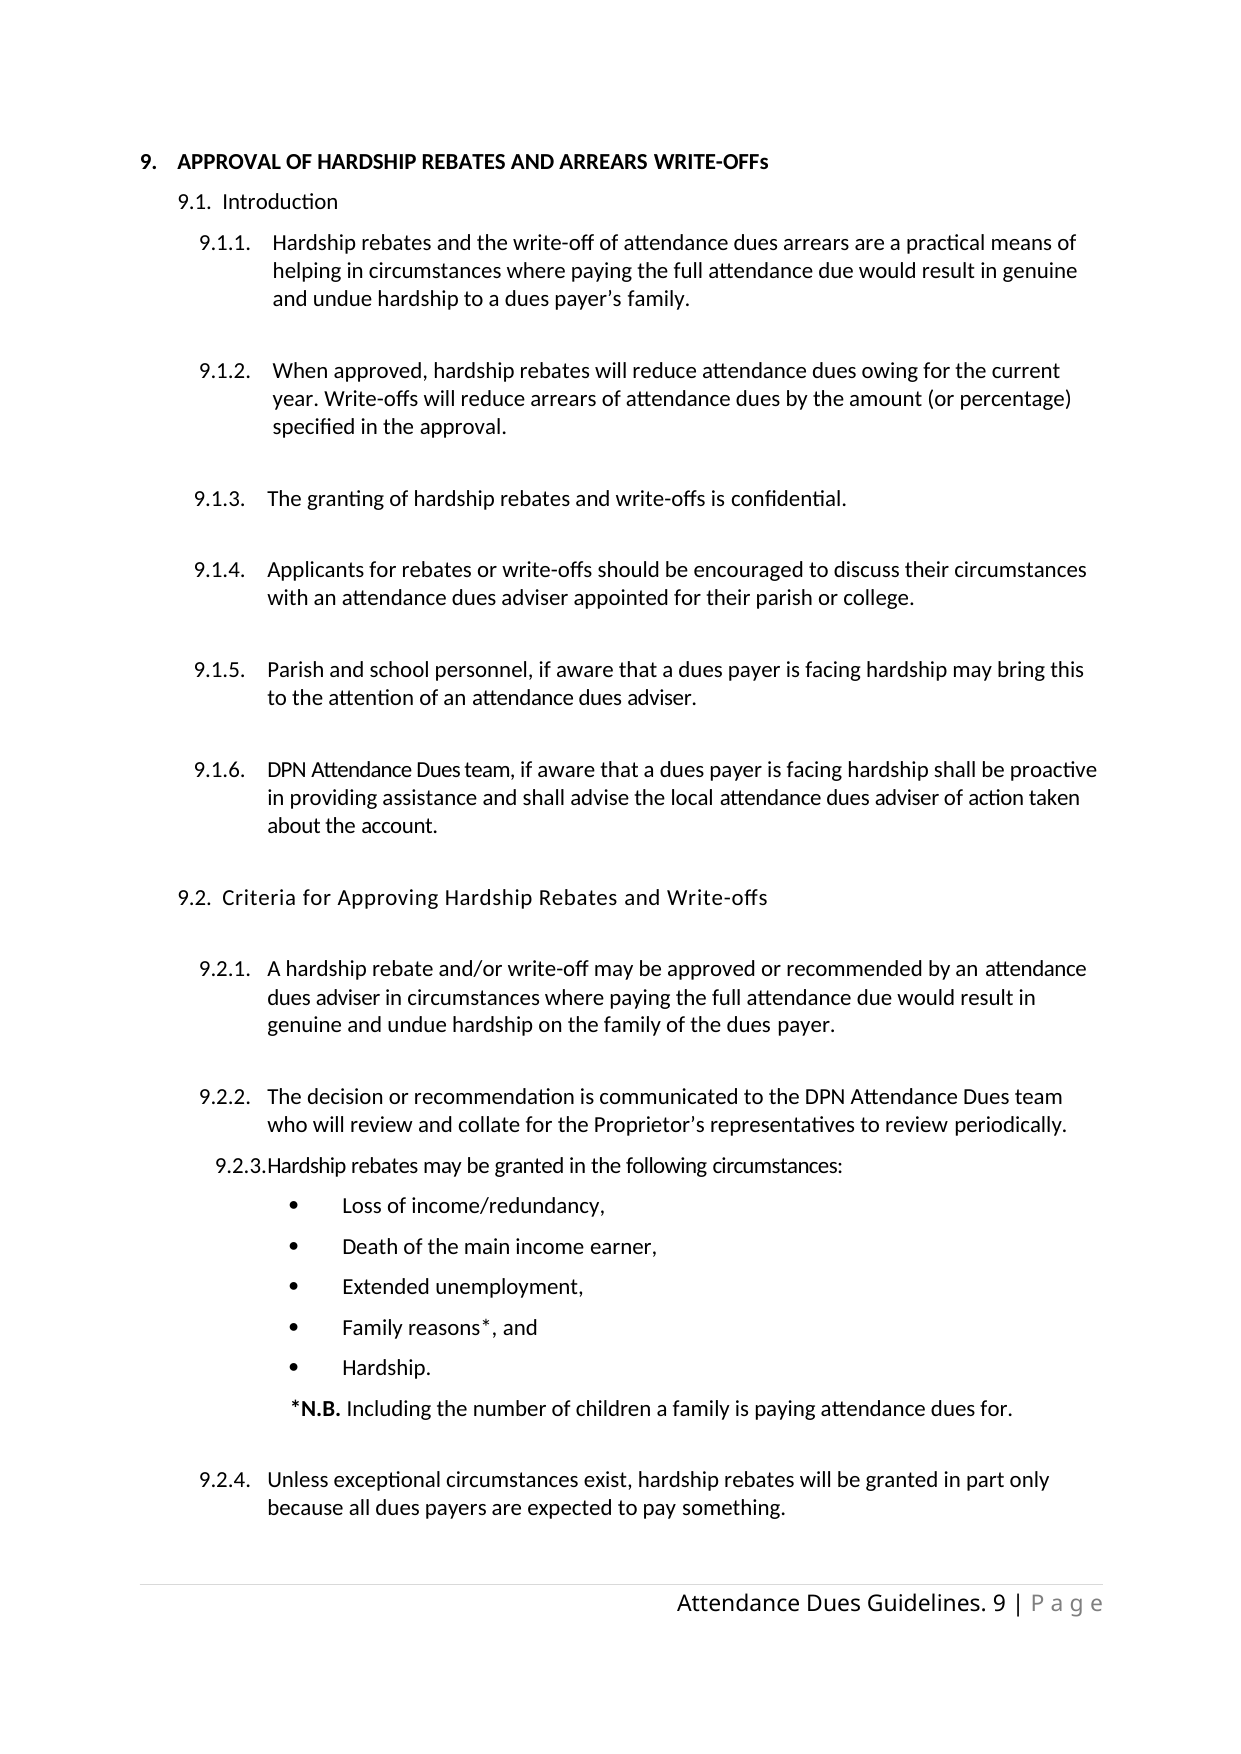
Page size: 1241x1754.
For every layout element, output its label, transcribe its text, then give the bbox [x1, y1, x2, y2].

list Extended unemployment, [289, 1272, 1103, 1300]
subtitle Hardship rebates may be granted in the following circumstances: [214, 1151, 1103, 1179]
list Hardship. [289, 1353, 1103, 1381]
subtitle Parish and school personnel, if aware that a dues payer is facing hardship may bring this to the attention of an attendance dues adviser. [193, 655, 1103, 742]
subtitle Criteria for Approving Hardship Rebates and Write-offs [177, 883, 1103, 942]
list Family reasons*, and [289, 1313, 1103, 1341]
list Loss of income/redundancy, [289, 1191, 1103, 1219]
subtitle APPROVAL OF HARDSHIP REBATES AND ARREARS WRITE-OFFs [139, 147, 1103, 175]
list Death of the main income earner, [289, 1232, 1103, 1260]
subtitle DPN Attendance Dues team, if aware that a dues payer is facing hardship shall be proactive in providing assistance and shall advise the local attendance dues adviser of action taken about the account. [193, 755, 1103, 870]
subtitle When approved, hardship rebates will reduce attendance dues owing for the current year. Write-offs will reduce arrears of attendance dues by the amount (or percentage) specified in the approval. [199, 356, 1103, 471]
subtitle The decision or recommendation is communicated to the DPN Attendance Dues team who will review and collate for the Proprietor’s representatives to review periodically. [199, 1082, 1103, 1138]
list Applicants for rebates or write-offs should be encouraged to discuss their circumstances with an attendance dues adviser appointed for their parish or college. [193, 555, 1103, 643]
subtitle Hardship rebates and the write-off of attendance dues arrears are a practical means of helping in circumstances where paying the full attendance due would result in genuine and undue hardship to a dues payer’s family. [199, 228, 1103, 343]
subtitle A hardship rebate and/or write-off may be approved or recommended by an attendance dues adviser in circumstances where paying the full attendance due would result in genuine and undue hardship on the family of the dues payer. [199, 954, 1103, 1070]
subtitle Introduction [177, 187, 1103, 216]
text *N.B. Including the number of children a family is paying attendance dues for. [289, 1394, 1103, 1453]
list Unless exceptional circumstances exist, hardship rebates will be granted in part only because all dues payers are expected to pay something. [199, 1466, 1103, 1553]
subtitle The granting of hardship rebates and write-offs is confidential. [193, 484, 1103, 543]
